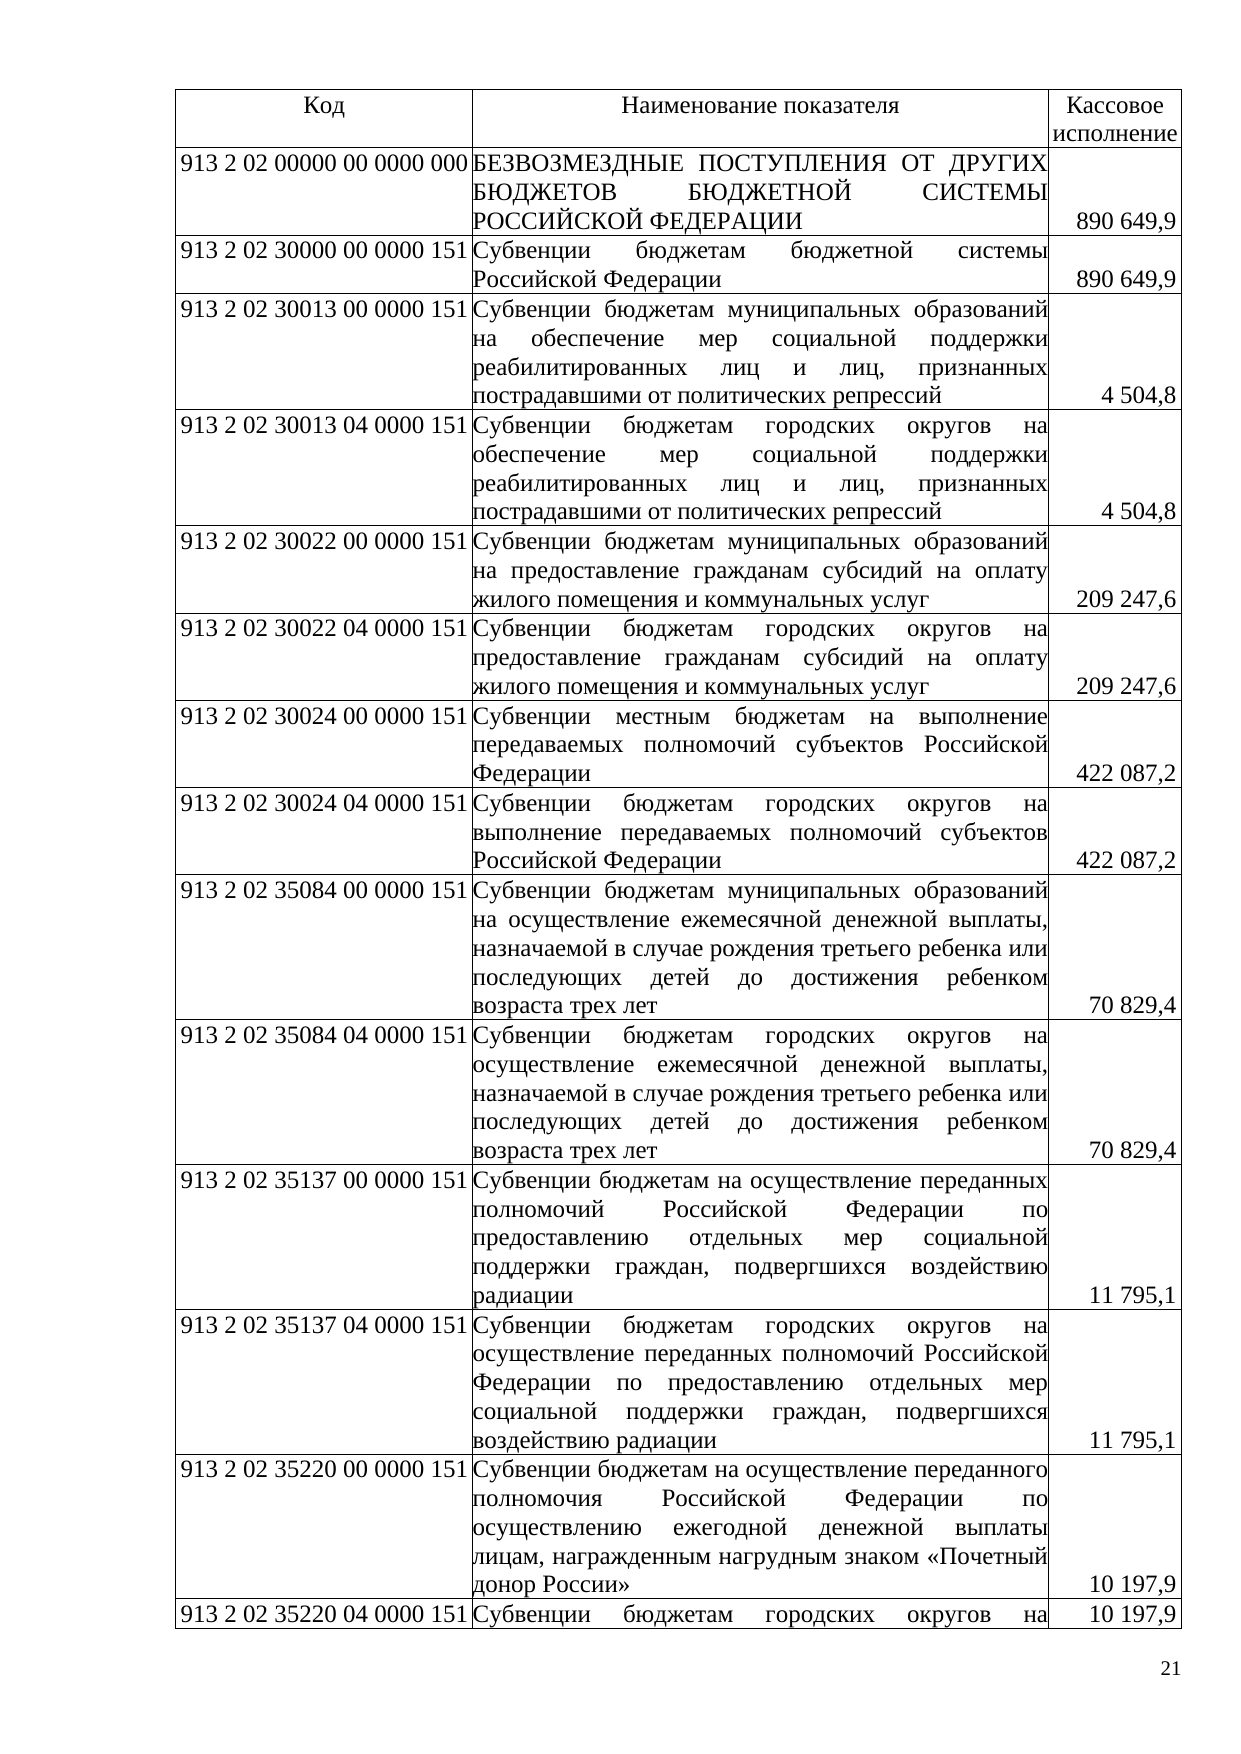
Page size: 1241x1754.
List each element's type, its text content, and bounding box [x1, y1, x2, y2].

table_cell 913 2 02 35220 00 0000 151 [176, 1455, 472, 1598]
table_cell 70 829,4 [1049, 875, 1181, 1019]
table_cell 913 2 02 35137 00 0000 151 [176, 1165, 472, 1309]
table_cell Субвенции бюджетам на осуществление переданного полномочия Российской Федерации по осуществлению ежегодной денежной выплаты лицам, награжденным нагрудным знаком «Почетный донор России» [473, 1455, 1048, 1598]
table_cell 913 2 02 35084 04 0000 151 [176, 1020, 472, 1164]
table_cell 422 087,2 [1049, 788, 1181, 874]
table_cell 422 087,2 [1049, 701, 1181, 787]
table_cell 10 197,9 [1049, 1599, 1181, 1628]
table_cell Субвенции бюджетам бюджетной системы Российской Федерации [473, 236, 1048, 293]
table_cell 913 2 02 35084 00 0000 151 [176, 875, 472, 1019]
table_cell 10 197,9 [1049, 1455, 1181, 1598]
table_cell Субвенции местным бюджетам на выполнение передаваемых полномочий субъектов Российской Федерации [473, 701, 1048, 787]
table_cell 11 795,1 [1049, 1310, 1181, 1453]
table_cell 913 2 02 35137 04 0000 151 [176, 1310, 472, 1453]
table_cell 70 829,4 [1049, 1020, 1181, 1164]
table_cell 913 2 02 30013 00 0000 151 [176, 294, 472, 409]
table_header Наименование показателя [473, 90, 1048, 147]
table_cell Субвенции бюджетам муниципальных образований на предоставление гражданам субсидий на оплату жилого помещения и коммунальных услуг [473, 526, 1048, 612]
table_cell 209 247,6 [1049, 526, 1181, 612]
table_cell Субвенции бюджетам городских округов на обеспечение мер социальной поддержки реабилитированных лиц и лиц, признанных пострадавшими от политических репрессий [473, 410, 1048, 525]
table_cell 913 2 02 30000 00 0000 151 [176, 236, 472, 293]
table_cell БЕЗВОЗМЕЗДНЫЕ ПОСТУПЛЕНИЯ ОТ ДРУГИХ БЮДЖЕТОВ БЮДЖЕТНОЙ СИСТЕМЫ РОССИЙСКОЙ ФЕДЕРАЦИИ [473, 148, 1048, 234]
table_cell 913 2 02 30024 04 0000 151 [176, 788, 472, 874]
table_cell Субвенции бюджетам городских округов на осуществление переданных полномочий Российской Федерации по предоставлению отдельных мер социальной поддержки граждан, подвергшихся воздействию радиации [473, 1310, 1048, 1453]
table_cell 890 649,9 [1049, 236, 1181, 293]
table_cell 913 2 02 30022 04 0000 151 [176, 614, 472, 700]
table_cell 913 2 02 30013 04 0000 151 [176, 410, 472, 525]
table_cell Субвенции бюджетам на осуществление переданных полномочий Российской Федерации по предоставлению отдельных мер социальной поддержки граждан, подвергшихся воздействию радиации [473, 1165, 1048, 1309]
table_header Кассовое исполнение [1049, 90, 1181, 147]
table_cell 4 504,8 [1049, 294, 1181, 409]
table_cell 913 2 02 35220 04 0000 151 [176, 1599, 472, 1628]
table_cell 890 649,9 [1049, 148, 1181, 234]
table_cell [473, 1599, 1048, 1628]
table_cell Субвенции бюджетам городских округов на выполнение передаваемых полномочий субъектов Российской Федерации [473, 788, 1048, 874]
table_cell Субвенции бюджетам муниципальных образований на обеспечение мер социальной поддержки реабилитированных лиц и лиц, признанных пострадавшими от политических репрессий [473, 294, 1048, 409]
table_cell 4 504,8 [1049, 410, 1181, 525]
table_cell 209 247,6 [1049, 614, 1181, 700]
table_cell 913 2 02 00000 00 0000 000 [176, 148, 472, 234]
table_cell Субвенции бюджетам муниципальных образований на осуществление ежемесячной денежной выплаты, назначаемой в случае рождения третьего ребенка или последующих детей до достижения ребенком возраста трех лет [473, 875, 1048, 1019]
table_cell Субвенции бюджетам городских округов на предоставление гражданам субсидий на оплату жилого помещения и коммунальных услуг [473, 614, 1048, 700]
table_cell 11 795,1 [1049, 1165, 1181, 1309]
table_cell 913 2 02 30024 00 0000 151 [176, 701, 472, 787]
table_cell 913 2 02 30022 00 0000 151 [176, 526, 472, 612]
table_cell Субвенции бюджетам городских округов на осуществление ежемесячной денежной выплаты, назначаемой в случае рождения третьего ребенка или последующих детей до достижения ребенком возраста трех лет [473, 1020, 1048, 1164]
table_header Код [176, 90, 472, 147]
